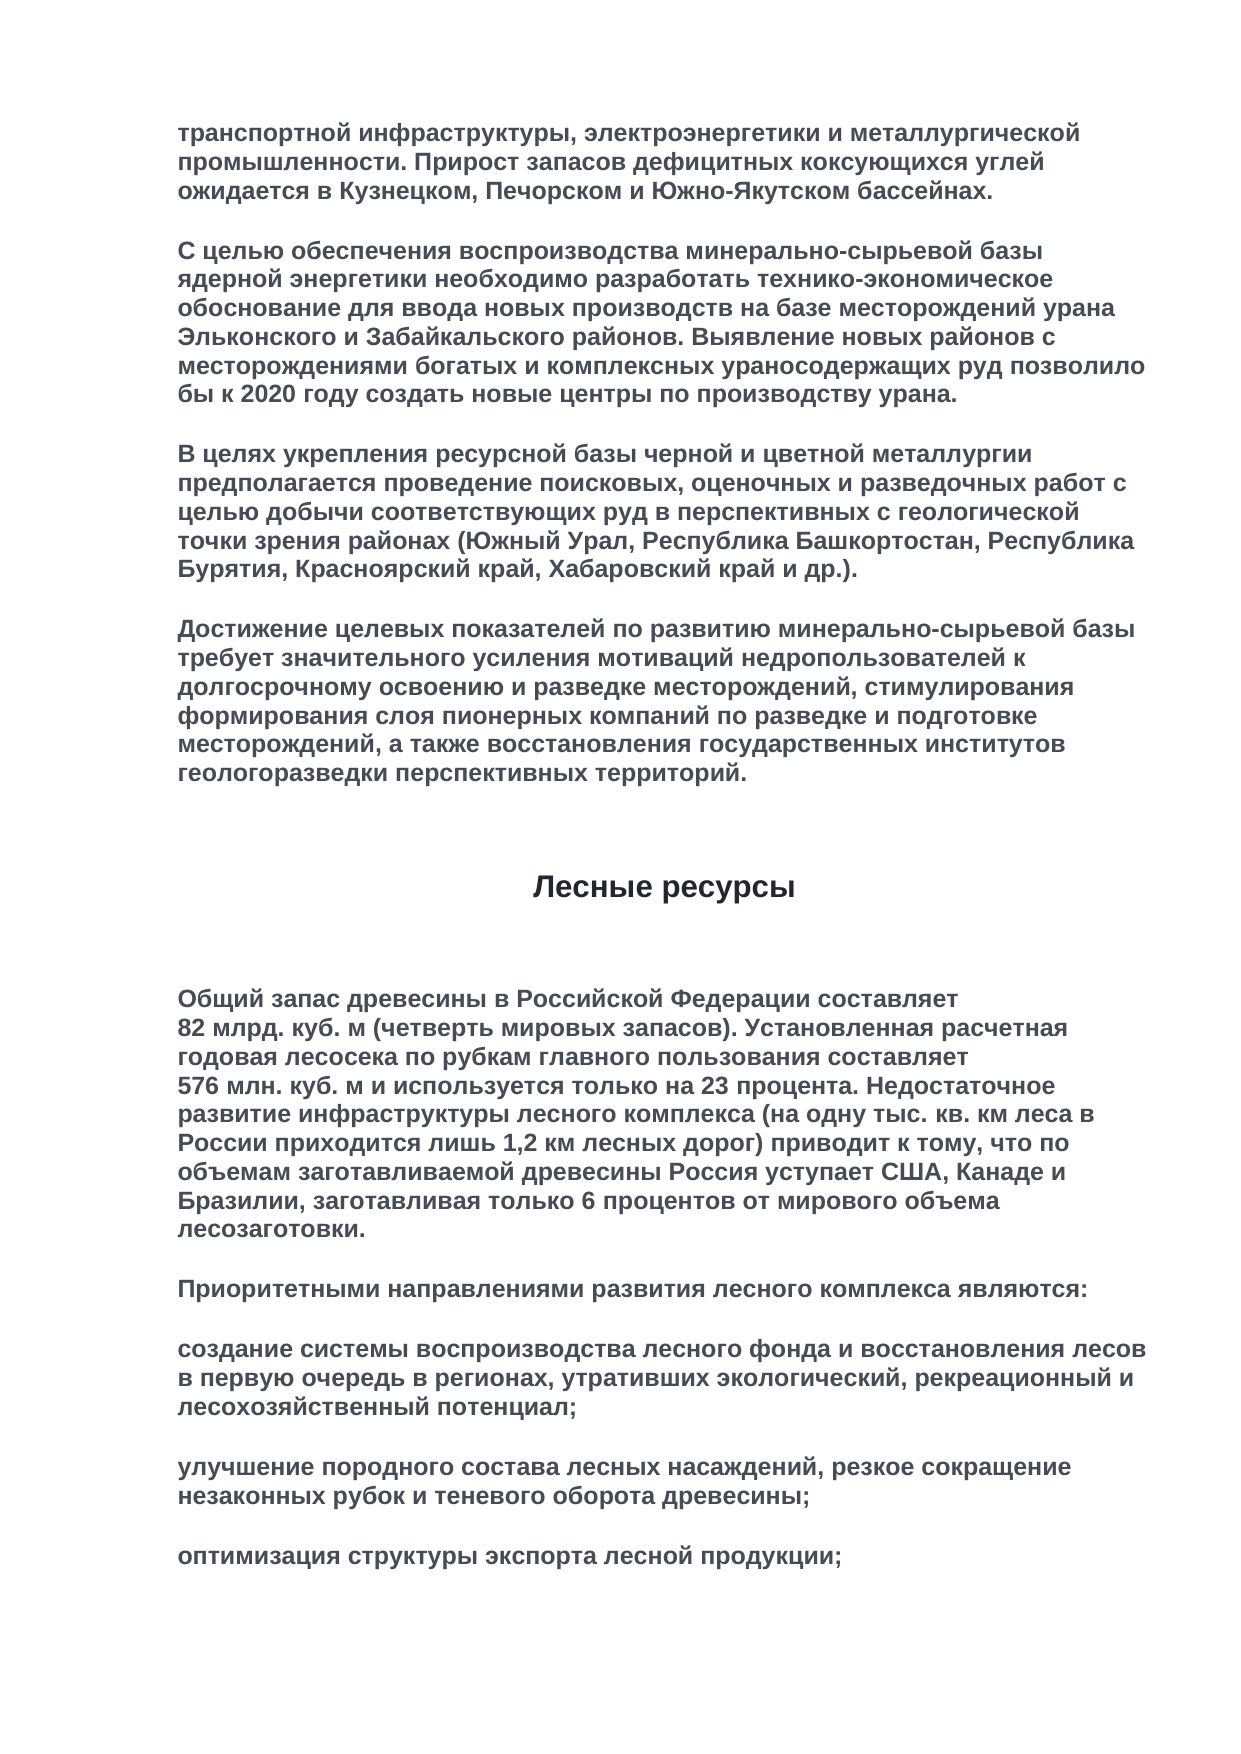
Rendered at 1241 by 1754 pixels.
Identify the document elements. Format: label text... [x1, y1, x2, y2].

text С целью обеспечения воспроизводства минерально-сырьевой базы ядерной энергетики необходимо разработать технико-экономическое обоснование для ввода новых производств на базе месторождений урана Эльконского и Забайкальского районов. Выявление новых районов с месторождениями богатых и комплексных ураносодержащих руд позволило бы к 2020 году создать новые центры по производству урана. [177, 236, 1152, 408]
text создание системы воспроизводства лесного фонда и восстановления лесов в первую очередь в регионах, утративших экологический, рекреационный и лесохозяйственный потенциал; [177, 1334, 1152, 1421]
text улучшение породного состава лесных насаждений, резкое сокращение незаконных рубок и теневого оборота древесины; [177, 1452, 1152, 1509]
text В целях укрепления ресурсной базы черной и цветной металлургии предполагается проведение поисковых, оценочных и разведочных работ с целью добычи соответствующих руд в перспективных с геологической точки зрения районах (Южный Урал, Республика Башкортостан, Республика Бурятия, Красноярский край, Хабаровский край и др.). [177, 439, 1152, 583]
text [177, 118, 1152, 204]
text оптимизация структуры экспорта лесной продукции; [177, 1541, 1152, 1569]
text Приоритетными направлениями развития лесного комплекса являются: [177, 1274, 1152, 1303]
text Лесные ресурсы [177, 868, 1152, 904]
text Общий запас древесины в Российской Федерации составляет 82 млрд. куб. м (четверть мировых запасов). Установленная расчетная годовая лесосека по рубкам главного пользования составляет 576 млн. куб. м и используется только на 23 процента. Недостаточное развитие инфраструктуры лесного комплекса (на одну тыс. кв. км леса в России приходится лишь 1,2 км лесных дорог) приводит к тому, что по объемам заготавливаемой древесины Россия уступает США, Канаде и Бразилии, заготавливая только 6 процентов от мирового объема лесозаготовки. [177, 984, 1152, 1243]
text Достижение целевых показателей по развитию минерально-сырьевой базы требует значительного усиления мотиваций недропользователей к долгосрочному освоению и разведке месторождений, стимулирования формирования слоя пионерных компаний по разведке и подготовке месторождений, а также восстановления государственных институтов геологоразведки перспективных территорий. [177, 614, 1152, 787]
